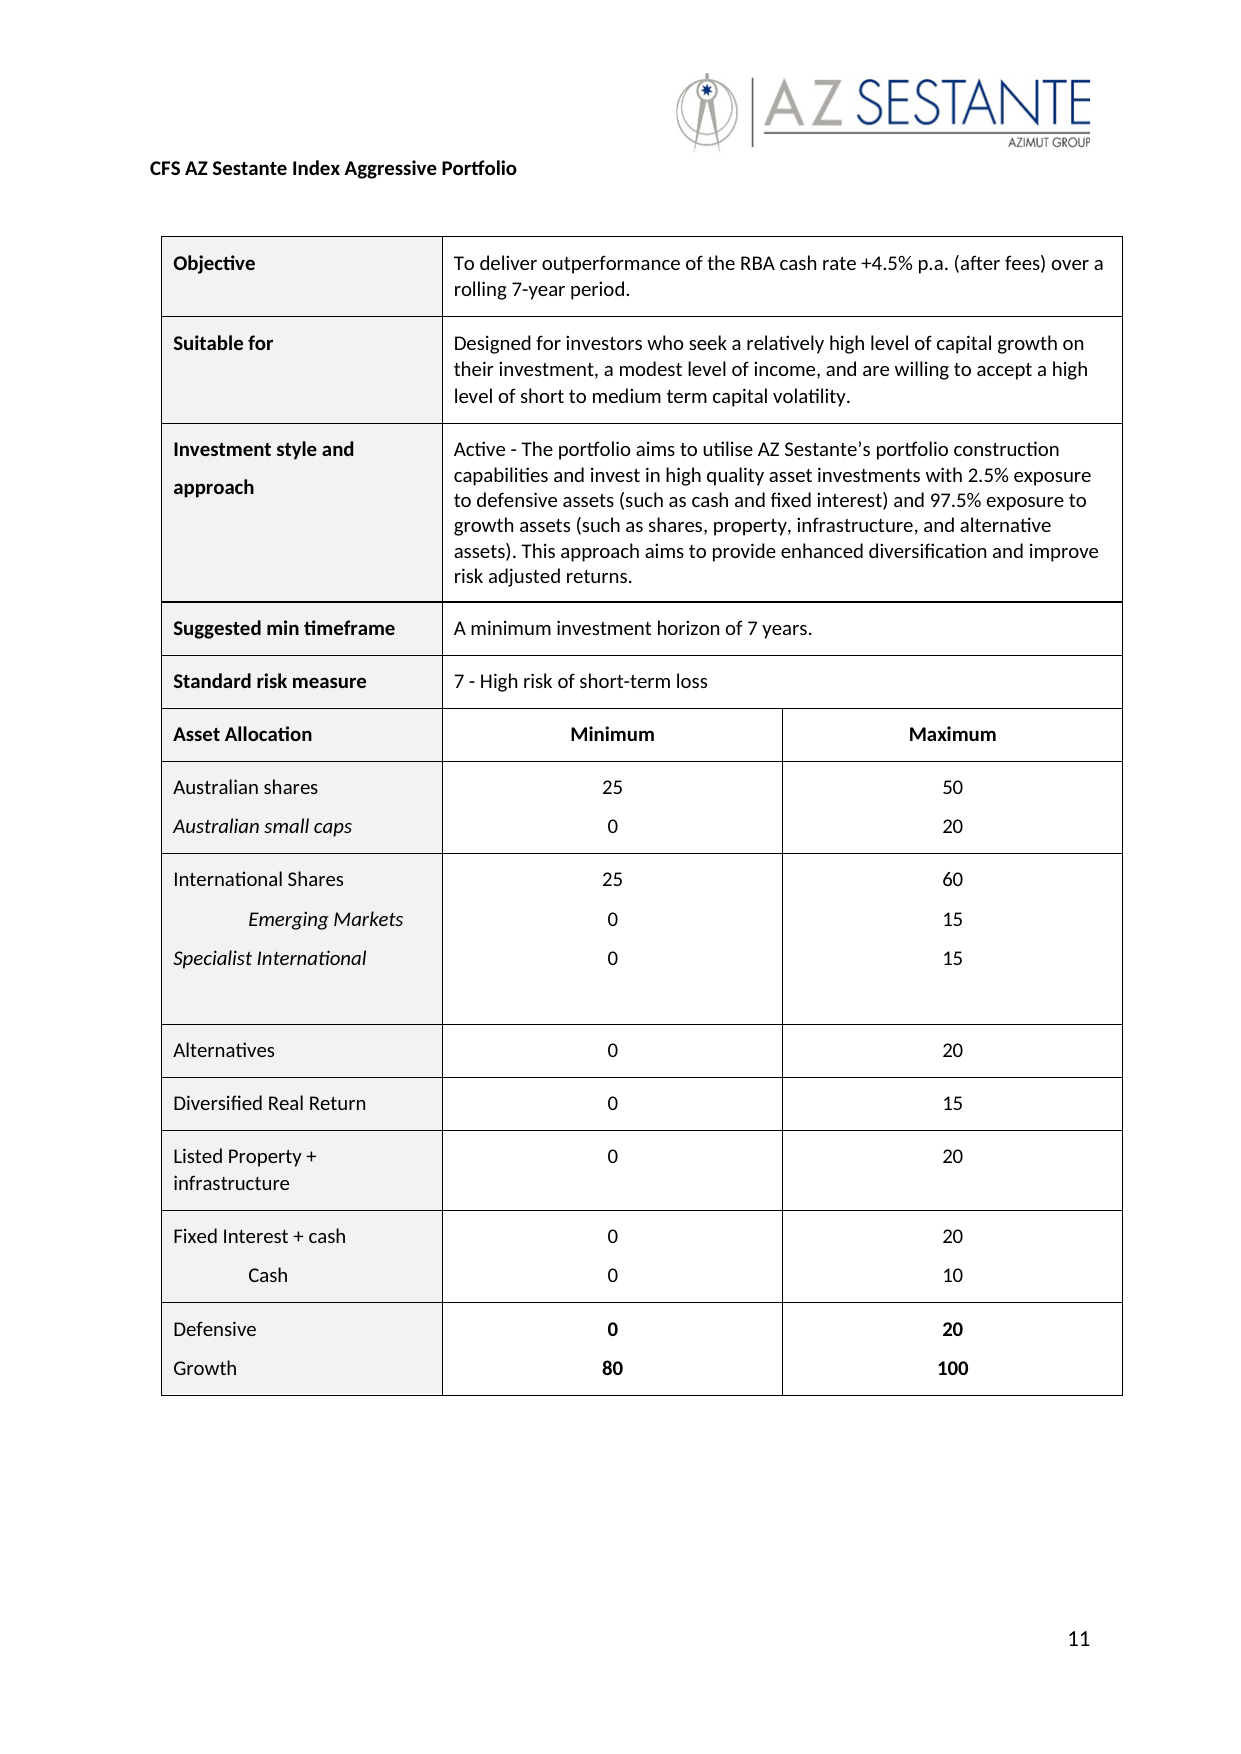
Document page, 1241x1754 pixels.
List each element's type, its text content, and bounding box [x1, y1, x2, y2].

table_cell 7 - High risk of short-term loss [443, 656, 1122, 707]
table_cell Suitable for [162, 317, 442, 423]
table_header Objective [162, 237, 442, 316]
table_cell Fixed Interest + cash Cash [162, 1211, 442, 1302]
table_cell 20 [783, 1131, 1122, 1210]
table_cell A minimum investment horizon of 7 years. [443, 603, 1122, 654]
table_header To deliver outperformance of the RBA cash rate +4.5% p.a. (after fees) over a rolling 7-year period. [443, 237, 1122, 316]
text CFS AZ Sestante Index Aggressive Portfolio [150, 155, 1090, 180]
table_cell 25 0 0 [443, 854, 782, 1024]
table_cell Investment style and approach [162, 424, 442, 601]
table_cell 0 0 [443, 1211, 782, 1302]
table_cell Maximum [783, 709, 1122, 761]
table_cell Asset Allocation [162, 709, 442, 761]
table_cell Designed for investors who seek a relatively high level of capital growth on their investment, a modest level of income, and are willing to accept a high level of short to medium term capital volatility. [443, 317, 1122, 423]
table_cell 0 [443, 1131, 782, 1210]
table_cell 0 [443, 1025, 782, 1077]
table_cell 0 [443, 1078, 782, 1130]
table_cell 50 20 [783, 762, 1122, 853]
table_cell Diversified Real Return [162, 1078, 442, 1130]
table_cell Defensive Growth [162, 1303, 442, 1394]
table_cell Minimum [443, 709, 782, 761]
table_cell 20 100 [783, 1303, 1122, 1394]
table_cell International Shares Emerging Markets Specialist International [162, 854, 442, 1024]
table_cell 0 80 [443, 1303, 782, 1394]
table_cell Alternatives [162, 1025, 442, 1077]
table_cell 60 15 15 [783, 854, 1122, 1024]
picture [676, 73, 1091, 155]
table_cell Listed Property + infrastructure [162, 1131, 442, 1210]
table_cell Suggested min timeframe [162, 603, 442, 654]
table_cell 25 0 [443, 762, 782, 853]
table_cell 20 10 [783, 1211, 1122, 1302]
table_cell 20 [783, 1025, 1122, 1077]
table_cell Australian shares Australian small caps [162, 762, 442, 853]
table_cell Active - The portfolio aims to utilise AZ Sestante’s portfolio construction capabilities and invest in high quality asset investments with 2.5% exposure to defensive assets (such as cash and fixed interest) and 97.5% exposure to growth assets (such as shares, property, infrastructure, and alternative assets). This approach aims to provide enhanced diversification and improve risk adjusted returns. [443, 424, 1122, 601]
table_cell Standard risk measure [162, 656, 442, 707]
table_cell 15 [783, 1078, 1122, 1130]
